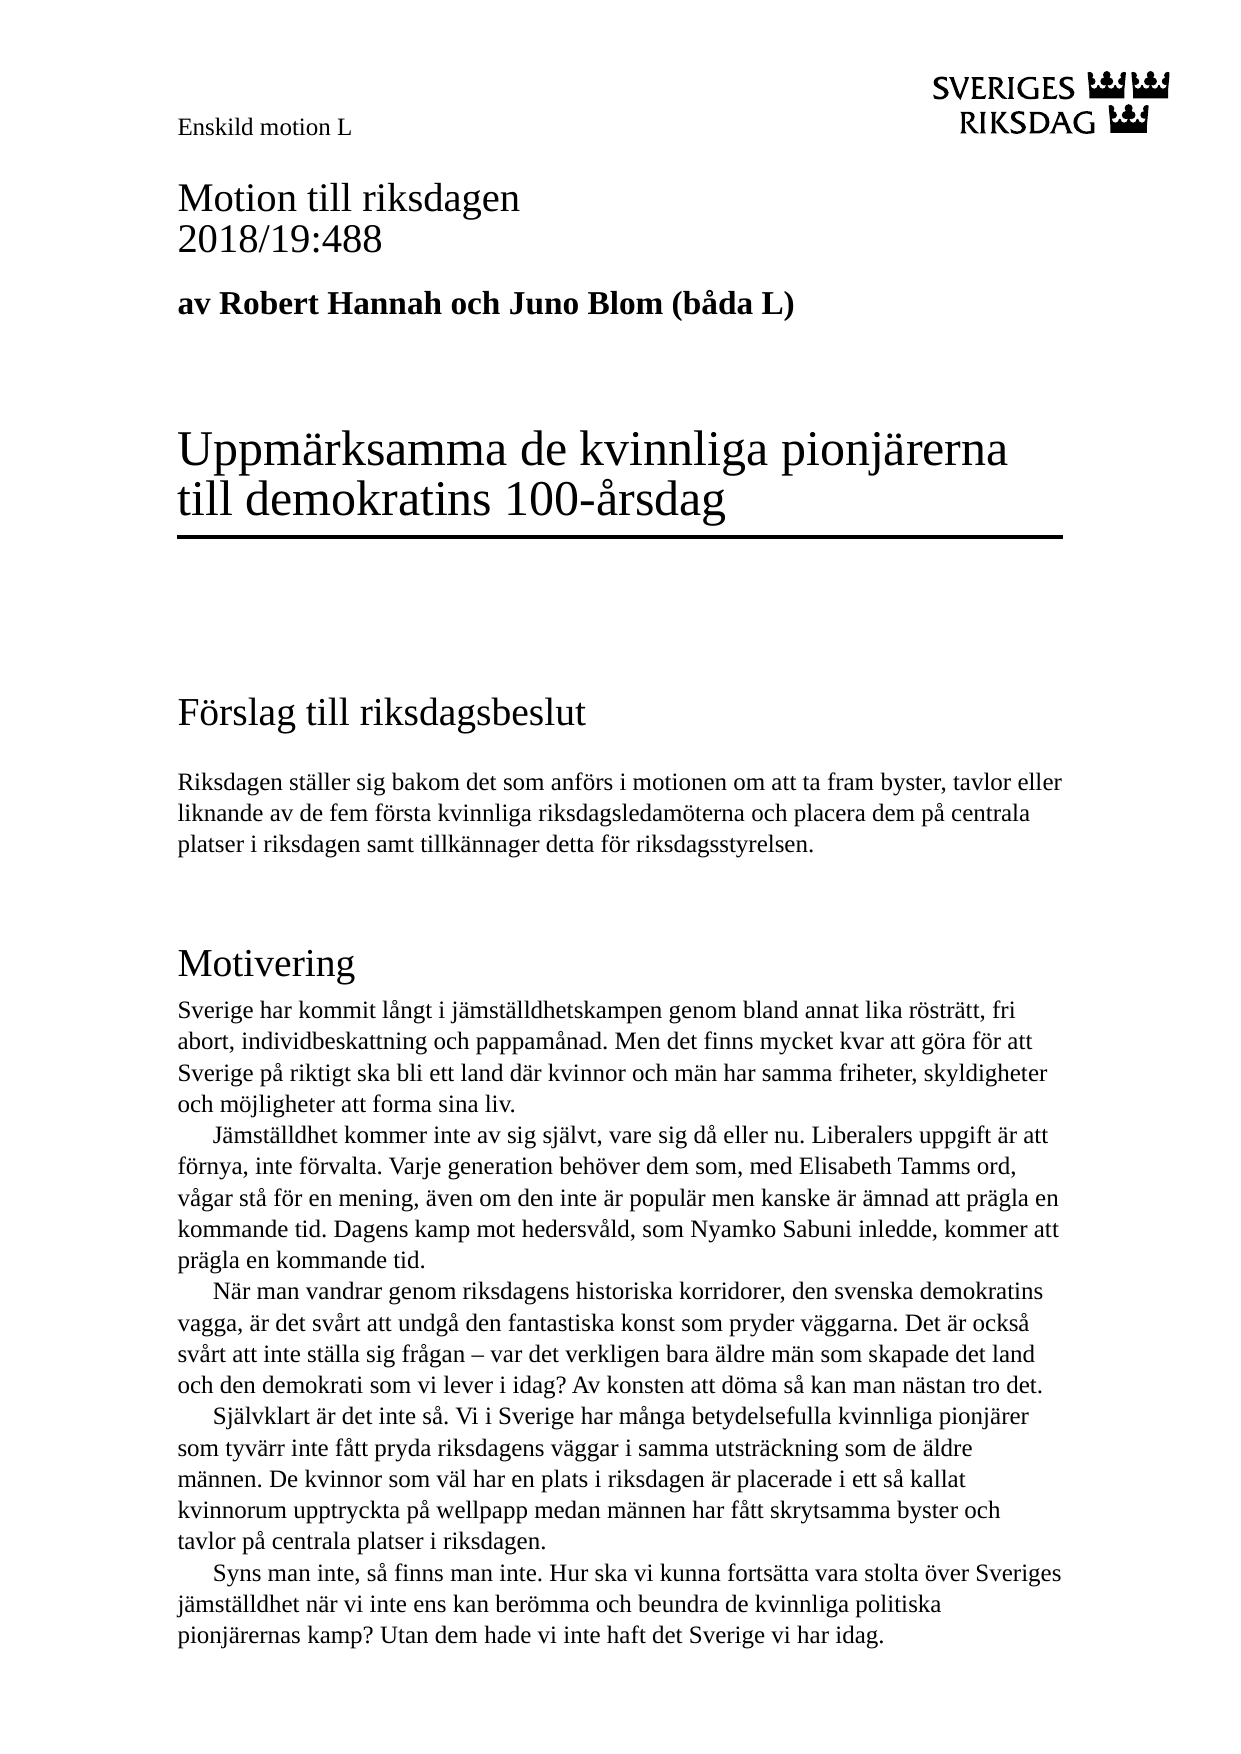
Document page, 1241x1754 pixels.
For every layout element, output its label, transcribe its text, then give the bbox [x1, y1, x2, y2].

text Självklart är det inte så. Vi i Sverige har många betydelsefulla kvinnliga pionjärer som tyvärr inte fått pryda riksdagens väggar i samma utsträckning som de äldre männen. De kvinnor som väl har en plats i riksdagen är placerade i ett så kallat kvinnorum upptryckta på wellpapp medan männen har fått skrytsamma byster och tavlor på centrala platser i riksdagen. [177, 1399, 1063, 1555]
text Syns man inte, så finns man inte. Hur ska vi kunna fortsätta vara stolta över Sveriges jämställdhet när vi inte ens kan berömma och beundra de kvinnliga politiska pionjärernas kamp? Utan dem hade vi inte haft det Sverige vi har idag. [177, 1555, 1063, 1649]
text När man vandrar genom riksdagens historiska korridorer, den svenska demokratins vagga, är det svårt att undgå den fantastiska konst som pryder väggarna. Det är också svårt att inte ställa sig frågan – var det verkligen bara äldre män som skapade det land och den demokrati som vi lever i idag? Av konsten att döma så kan man nästan tro det. [177, 1274, 1063, 1399]
text Sverige har kommit långt i jämställdhetskampen genom bland annat lika rösträtt, fri abort, individbeskattning och pappamånad. Men det finns mycket kvar att göra för att Sverige på riktigt ska bli ett land där kvinnor och män har samma friheter, skyldigheter och möjligheter att forma sina liv. [177, 993, 1063, 1118]
text Jämställdhet kommer inte av sig självt, vare sig då eller nu. Liberalers uppgift är att förnya, inte förvalta. Varje generation behöver dem som, med Elisabeth Tamms ord, vågar stå för en mening, även om den inte är populär men kanske är ämnad att prägla en kommande tid. Dagens kamp mot hedersvåld, som Nyamko Sabuni inledde, kommer att prägla en kommande tid. [177, 1118, 1063, 1274]
